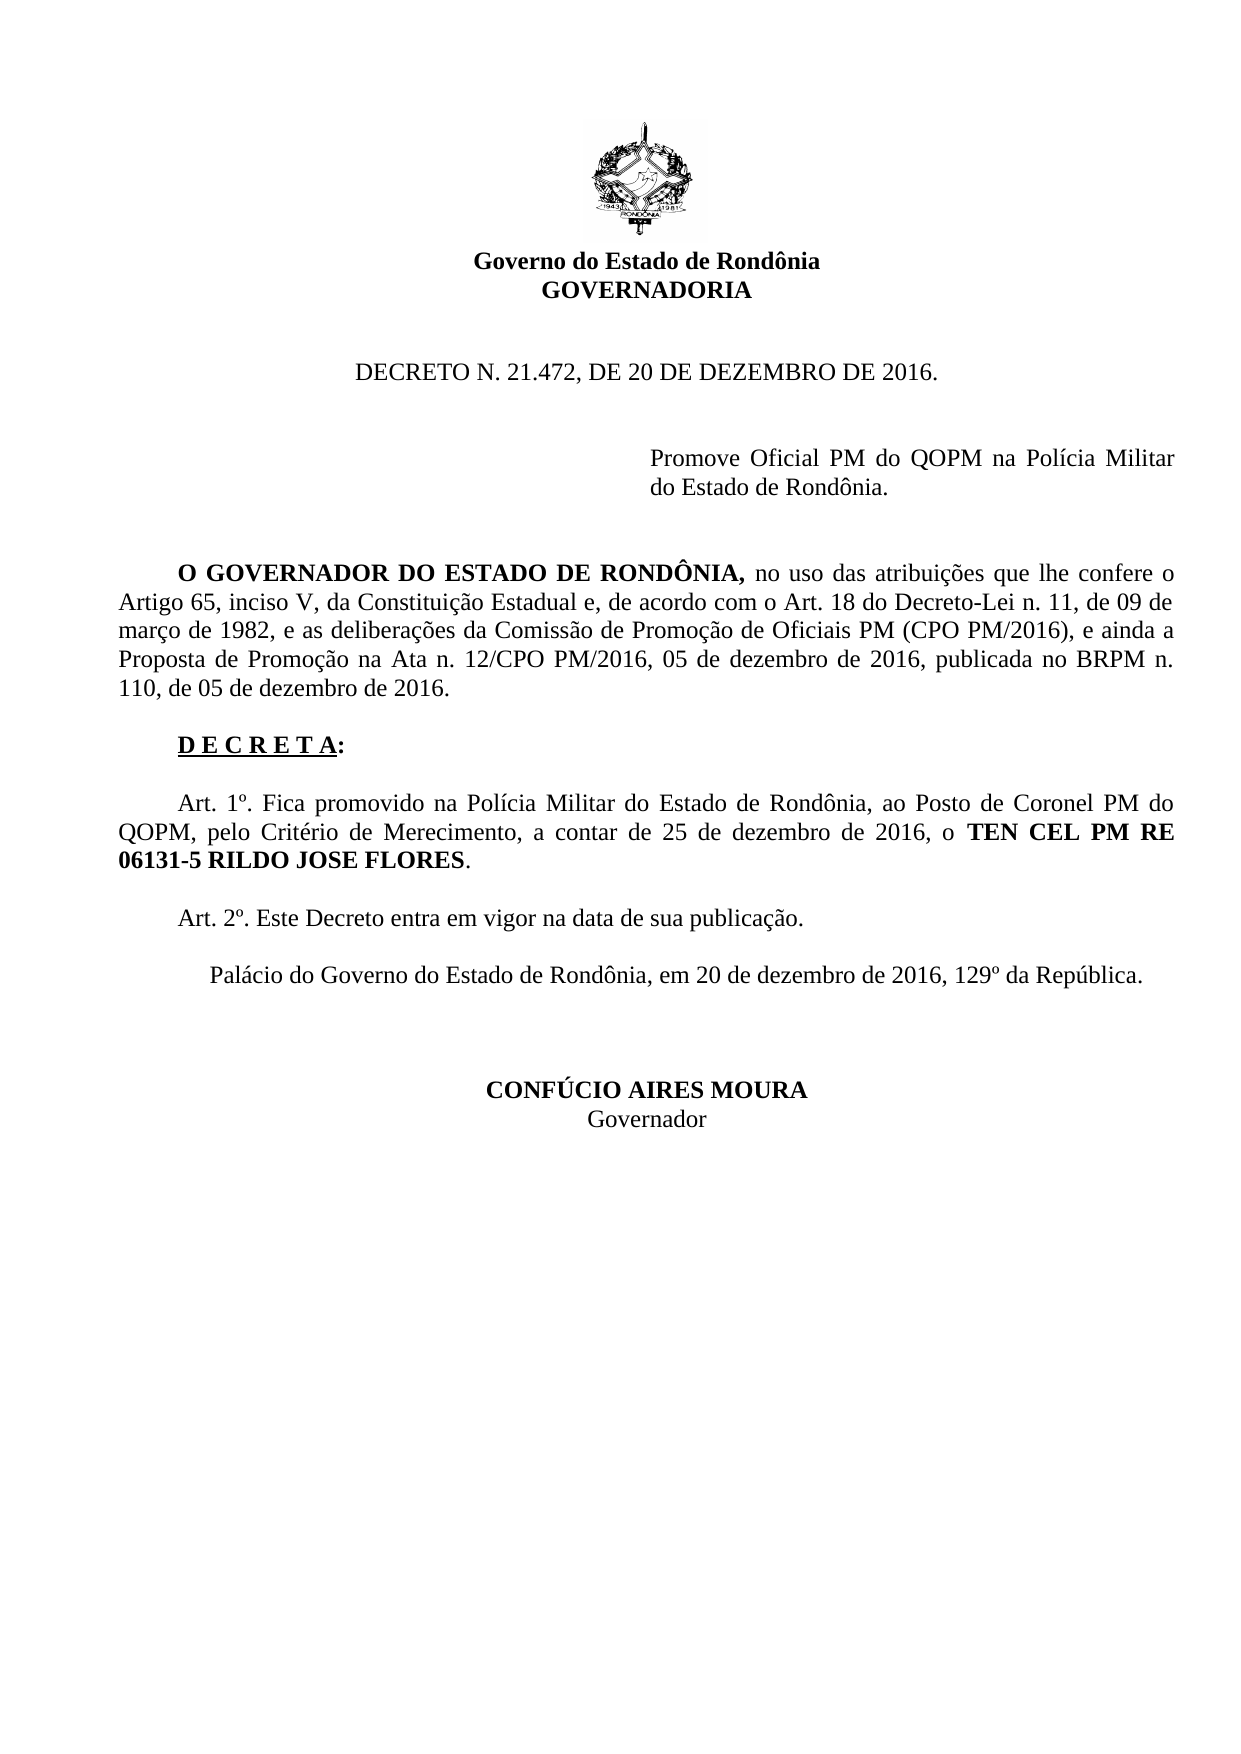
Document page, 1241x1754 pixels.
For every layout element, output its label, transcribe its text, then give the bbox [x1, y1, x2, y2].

text Art. 2º. Este Decreto entra em vigor na data de sua publicação. [118, 903, 1175, 932]
text Governador [118, 1104, 1175, 1133]
text DECRETO N. 21.472, DE 20 DE DEZEMBRO DE 2016. [118, 357, 1175, 385]
text O GOVERNADOR DO ESTADO DE RONDÔNIA, no uso das atribuições que lhe confere o Artigo 65, inciso V, da Constituição Estadual e, de acordo com o Art. 18 do Decreto-Lei n. 11, de 09 de março de 1982, e as deliberações da Comissão de Promoção de Oficiais PM (CPO PM/2016), e ainda a Proposta de Promoção na Ata n. 12/CPO PM/2016, 05 de dezembro de 2016, publicada no BRPM n. 110, de 05 de dezembro de 2016. [118, 558, 1175, 702]
text Art. 1º. Fica promovido na Polícia Militar do Estado de Rondônia, ao Posto de Coronel PM do QOPM, pelo Critério de Merecimento, a contar de 25 de dezembro de 2016, o TEN CEL PM RE 06131-5 RILDO JOSE FLORES. [118, 788, 1175, 874]
text Promove Oficial PM do QOPM na Polícia Militar do Estado de Rondônia. [650, 443, 1175, 500]
text Governo do Estado de Rondônia [118, 246, 1175, 275]
text Palácio do Governo do Estado de Rondônia, em 20 de dezembro de 2016, 129º da República. [118, 960, 1175, 989]
text CONFÚCIO AIRES MOURA [118, 1075, 1175, 1104]
subtitle GOVERNADORIA [118, 275, 1175, 304]
text D E C R E T A: [118, 730, 1175, 759]
